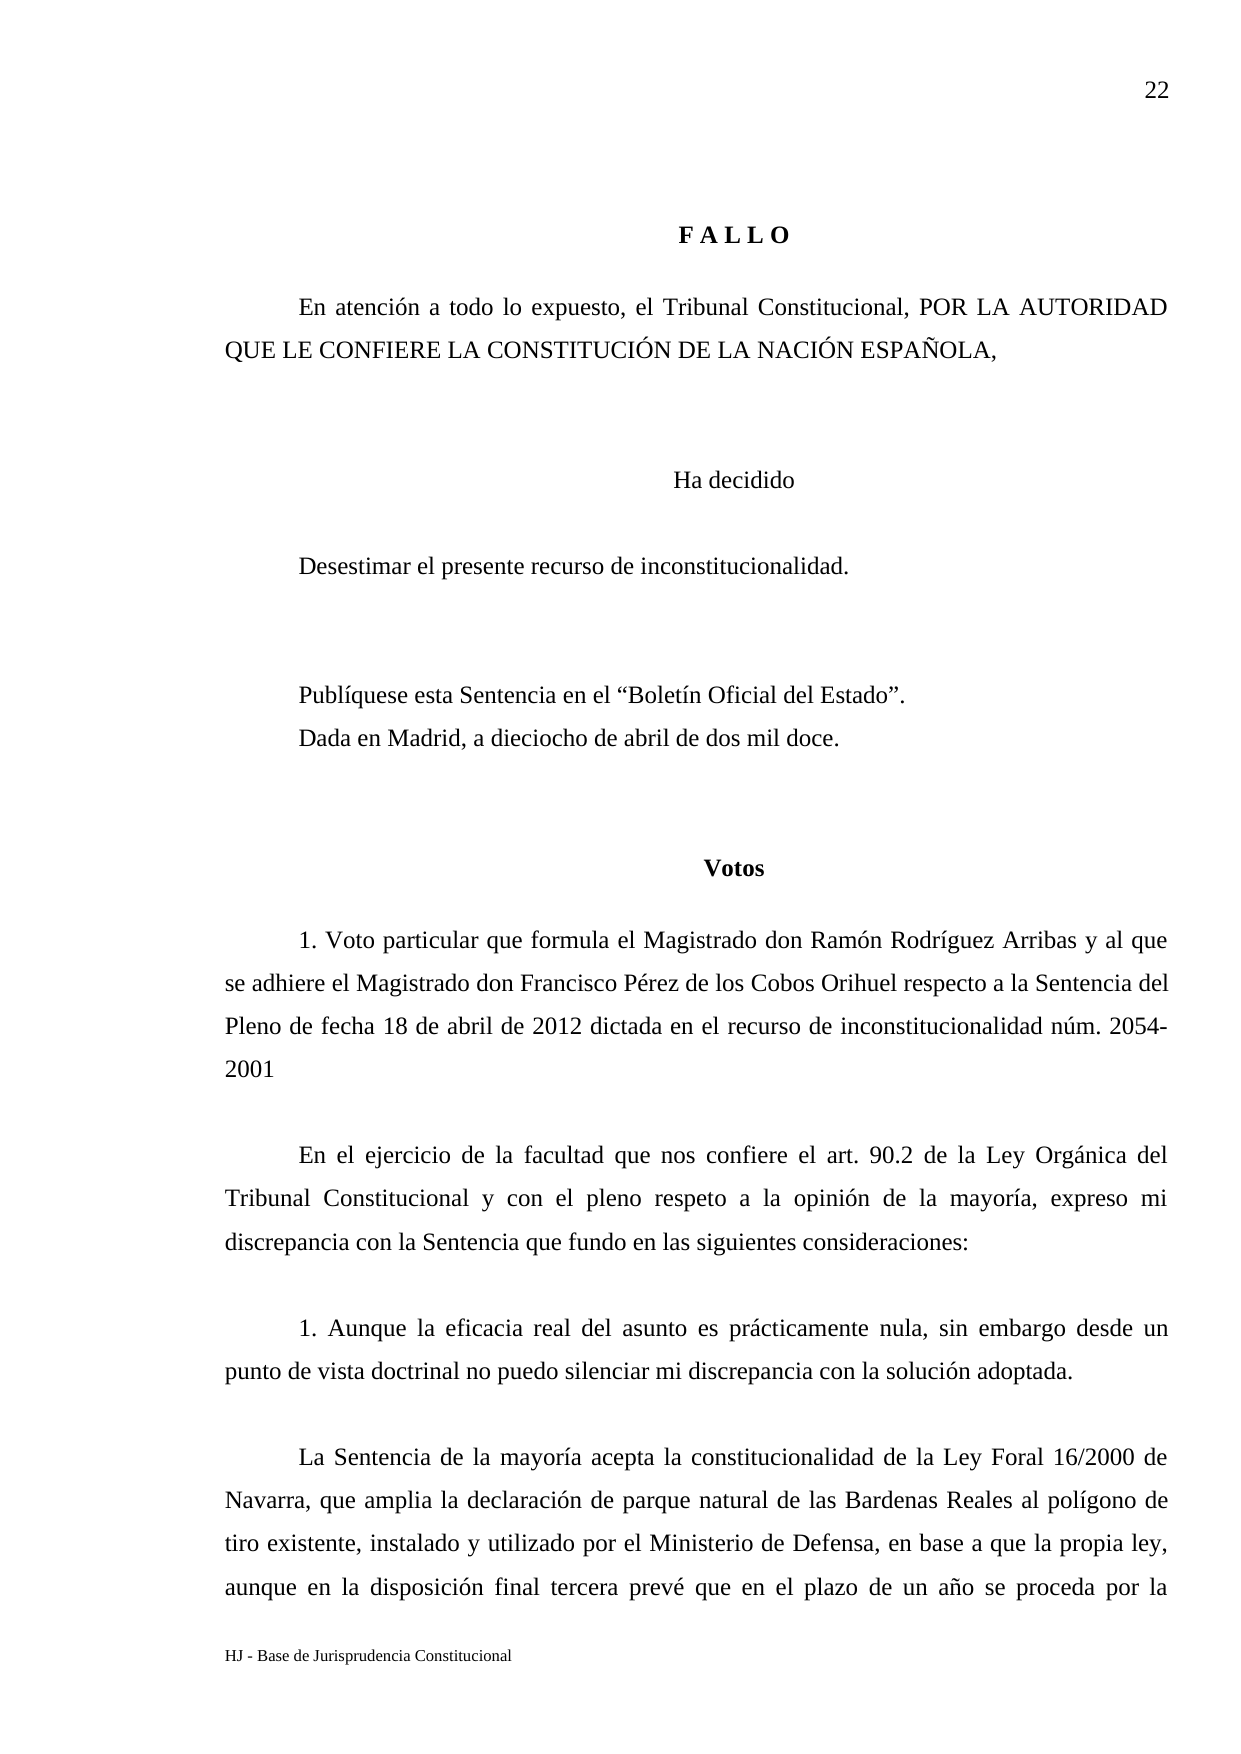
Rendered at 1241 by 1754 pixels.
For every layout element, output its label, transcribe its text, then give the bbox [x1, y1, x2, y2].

text Dada en Madrid, a dieciocho de abril de dos mil doce. [224, 723, 1169, 752]
text En el ejercicio de la facultad que nos confiere el art. 90.2 de la Ley Orgánica del Tribunal Constitucional y con el pleno respeto a la opinión de la mayoría, expreso mi discrepancia con la Sentencia que fundo en las siguientes consideraciones: [224, 1140, 1169, 1255]
text Publíquese esta Sentencia en el “Boletín Oficial del Estado”. [224, 680, 1169, 709]
text Ha decidido [224, 465, 1169, 493]
text 1. Voto particular que formula el Magistrado don Ramón Rodríguez Arribas y al que se adhiere el Magistrado don Francisco Pérez de los Cobos Orihuel respecto a la Sentencia del Pleno de fecha 18 de abril de 2012 dictada en el recurso de inconstitucionalidad núm. 2054-2001 [224, 925, 1169, 1083]
text En atención a todo lo expuesto, el Tribunal Constitucional, POR LA AUTORIDAD QUE LE CONFIERE LA CONSTITUCIÓN DE LA NACIÓN ESPAÑOLA, [224, 292, 1169, 364]
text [224, 1442, 1169, 1600]
text 1. Aunque la eficacia real del asunto es prácticamente nula, sin embargo desde un punto de vista doctrinal no puedo silenciar mi discrepancia con la solución adoptada. [224, 1313, 1169, 1385]
text Desestimar el presente recurso de inconstitucionalidad. [224, 551, 1169, 580]
subtitle Votos [224, 853, 1169, 882]
subtitle F A L L O [224, 220, 1169, 249]
